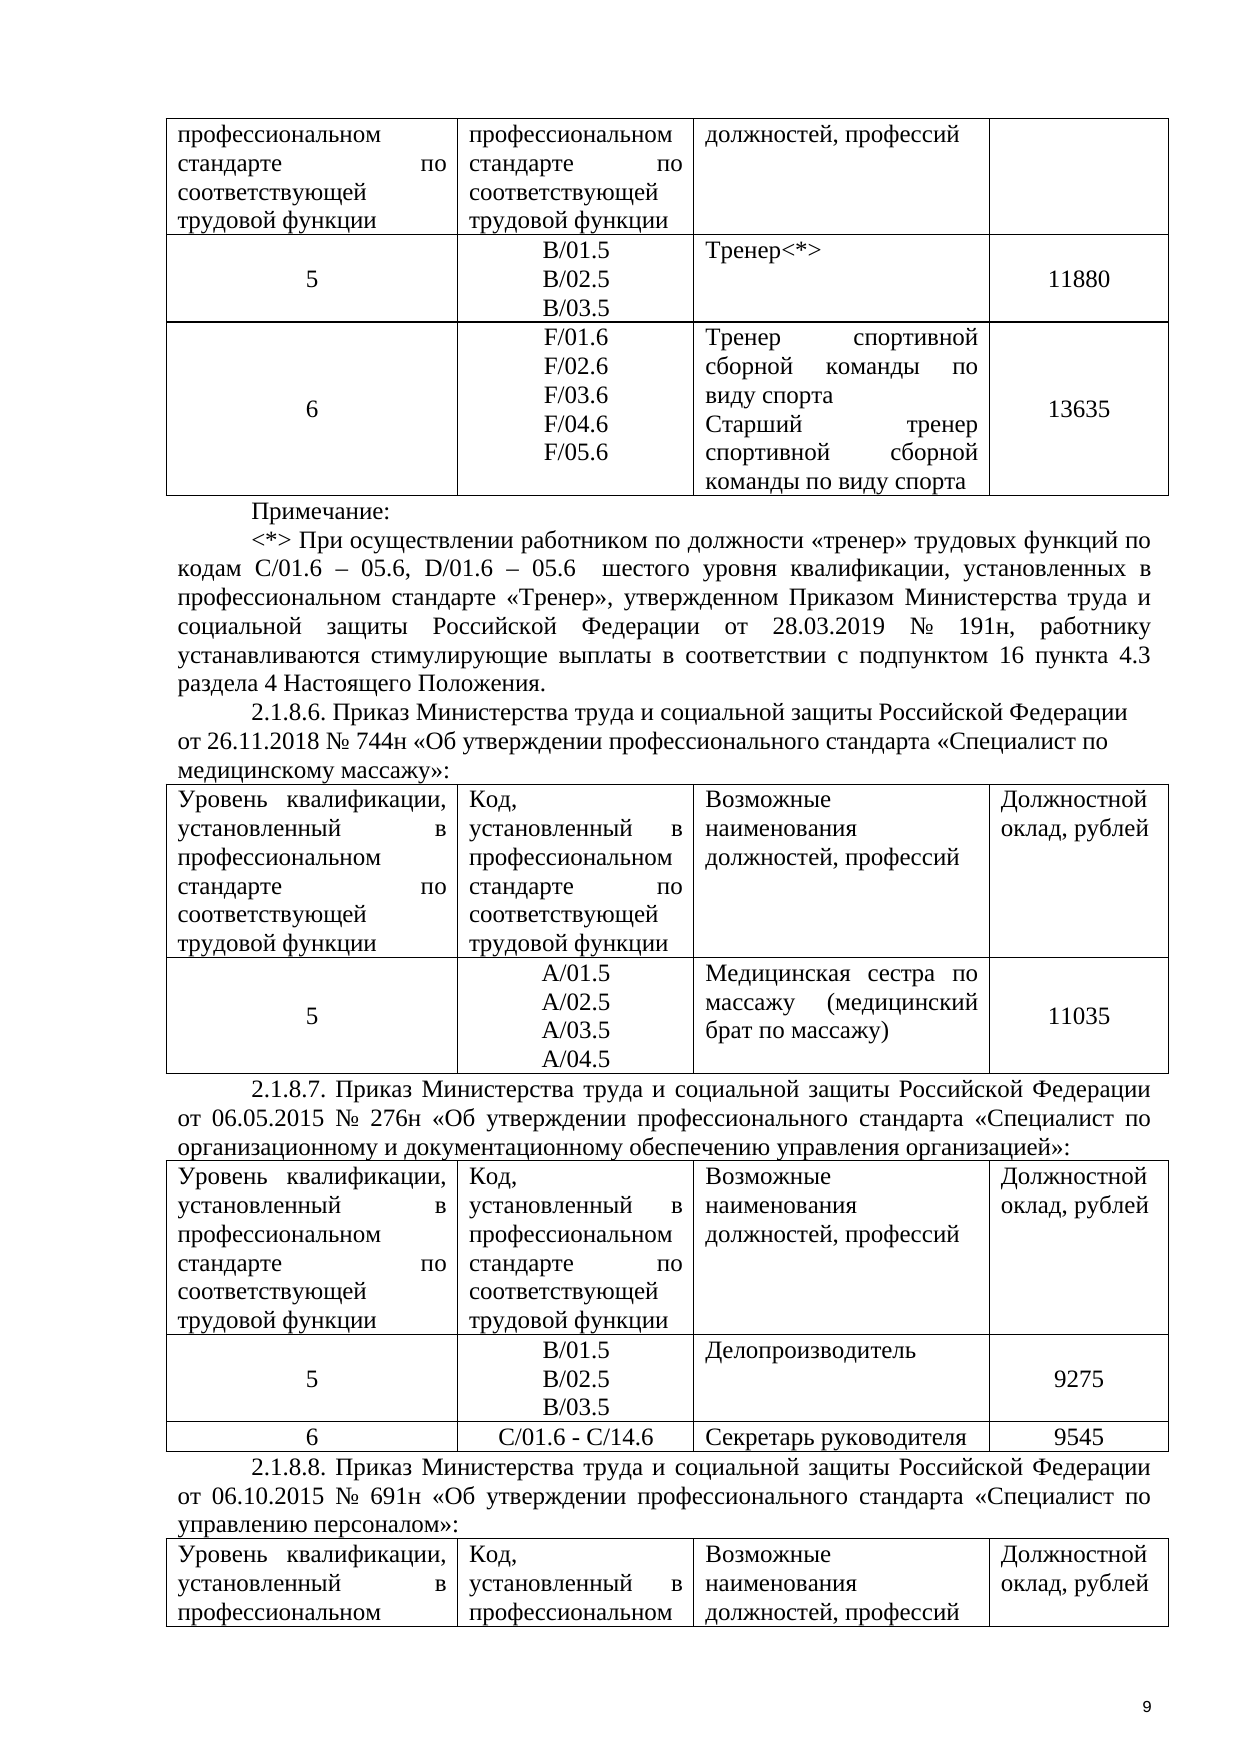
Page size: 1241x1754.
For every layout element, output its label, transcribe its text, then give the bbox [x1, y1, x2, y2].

table_cell 11880 [990, 235, 1168, 321]
text 2.1.8.6. Приказ Министерства труда и социальной защиты Российской Федерации от 26.11.2018 № 744н «Об утверждении профессионального стандарта «Специалист по медицинскому массажу»: [177, 697, 1152, 783]
table_header Код, установленный в профессиональном стандарте по соответствующей трудовой функции [458, 785, 693, 957]
table_cell 5 [167, 958, 457, 1073]
table_header Возможные наименования должностей, профессий [694, 1161, 989, 1334]
table_cell Медицинская сестра по массажу (медицинский брат по массажу) [694, 958, 989, 1073]
table_cell Тренер спортивной сборной команды по виду спорта Старший тренер спортивной сборной команды по виду спорта [694, 323, 989, 495]
table_header Уровень квалификации, установленный в профессиональном стандарте по соответствующей трудовой функции [167, 785, 457, 957]
text <*> При осуществлении работником по должности «тренер» трудовых функций по кодам С/01.6 – 05.6, D/01.6 – 05.6 шестого уровня квалификации, установленных в профессиональном стандарте «Тренер», утвержденном Приказом Министерства труда и социальной защиты Российской Федерации от 28.03.2019 № 191н, работнику устанавливаются стимулирующие выплаты в соответствии с подпунктом 16 пункта 4.3 раздела 4 Настоящего Положения. [177, 525, 1152, 697]
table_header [458, 119, 693, 234]
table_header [458, 1539, 693, 1626]
table_header Уровень квалификации, установленный в профессиональном стандарте по соответствующей трудовой функции [167, 1161, 457, 1334]
table_cell 5 [167, 1335, 457, 1421]
table_header Должностной оклад, рублей [990, 785, 1168, 957]
table_cell 6 [167, 1422, 457, 1451]
table_cell 9275 [990, 1335, 1168, 1421]
text 2.1.8.8. Приказ Министерства труда и социальной защиты Российской Федерации от 06.10.2015 № 691н «Об утверждении профессионального стандарта «Специалист по управлению персоналом»: [177, 1452, 1152, 1538]
table_cell В/01.5 В/02.5 В/03.5 [458, 235, 693, 321]
table_cell Секретарь руководителя [694, 1422, 989, 1451]
table_cell 13635 [990, 323, 1168, 495]
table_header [167, 1539, 457, 1626]
text 2.1.8.7. Приказ Министерства труда и социальной защиты Российской Федерации от 06.05.2015 № 276н «Об утверждении профессионального стандарта «Специалист по организационному и документационному обеспечению управления организацией»: [177, 1074, 1152, 1160]
table_cell С/01.6 - С/14.6 [458, 1422, 693, 1451]
table_header Код, установленный в профессиональном стандарте по соответствующей трудовой функции [458, 1161, 693, 1334]
table_cell F/01.6 F/02.6 F/03.6 F/04.6 F/05.6 [458, 323, 693, 495]
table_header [990, 119, 1168, 234]
table_cell 11035 [990, 958, 1168, 1073]
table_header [167, 119, 457, 234]
table_header Возможные наименования должностей, профессий [694, 785, 989, 957]
table_cell 9545 [990, 1422, 1168, 1451]
table_header Должностной оклад, рублей [990, 1161, 1168, 1334]
text Примечание: [177, 496, 1152, 525]
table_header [990, 1539, 1168, 1626]
table_cell В/01.5 В/02.5 В/03.5 [458, 1335, 693, 1421]
table_cell А/01.5 А/02.5 А/03.5 А/04.5 [458, 958, 693, 1073]
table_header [694, 1539, 989, 1626]
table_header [694, 119, 989, 234]
table_cell 6 [167, 323, 457, 495]
table_cell Тренер<*> [694, 235, 989, 321]
table_cell Делопроизводитель [694, 1335, 989, 1421]
table_cell 5 [167, 235, 457, 321]
